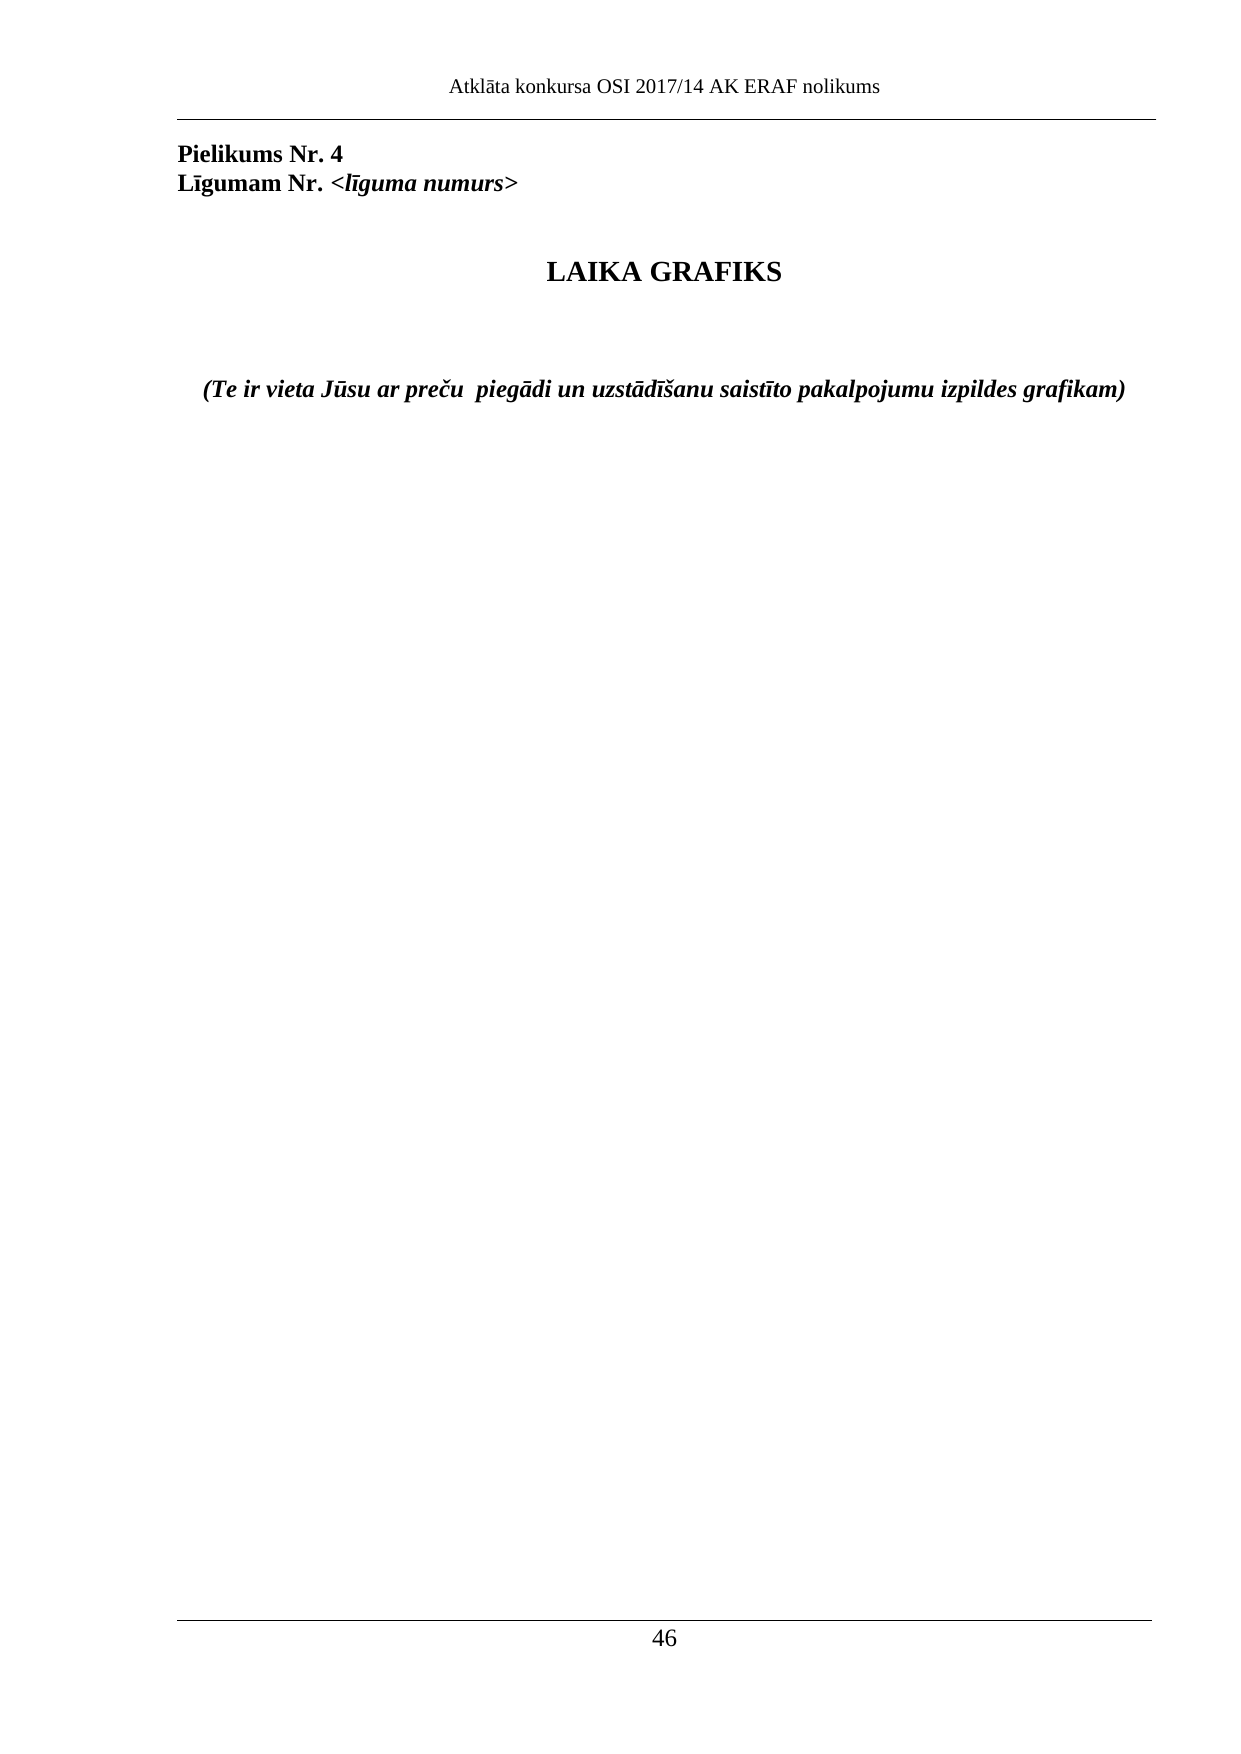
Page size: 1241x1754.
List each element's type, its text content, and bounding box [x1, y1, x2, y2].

text (Te ir vieta Jūsu ar preču piegādi un uzstādīšanu saistīto pakalpojumu izpildes grafikam) [177, 374, 1152, 403]
text Laika grafiks [177, 254, 1152, 288]
text Līgumam Nr. <līguma numurs> [177, 168, 1152, 197]
subtitle Pielikums Nr. 4 [177, 139, 1152, 168]
